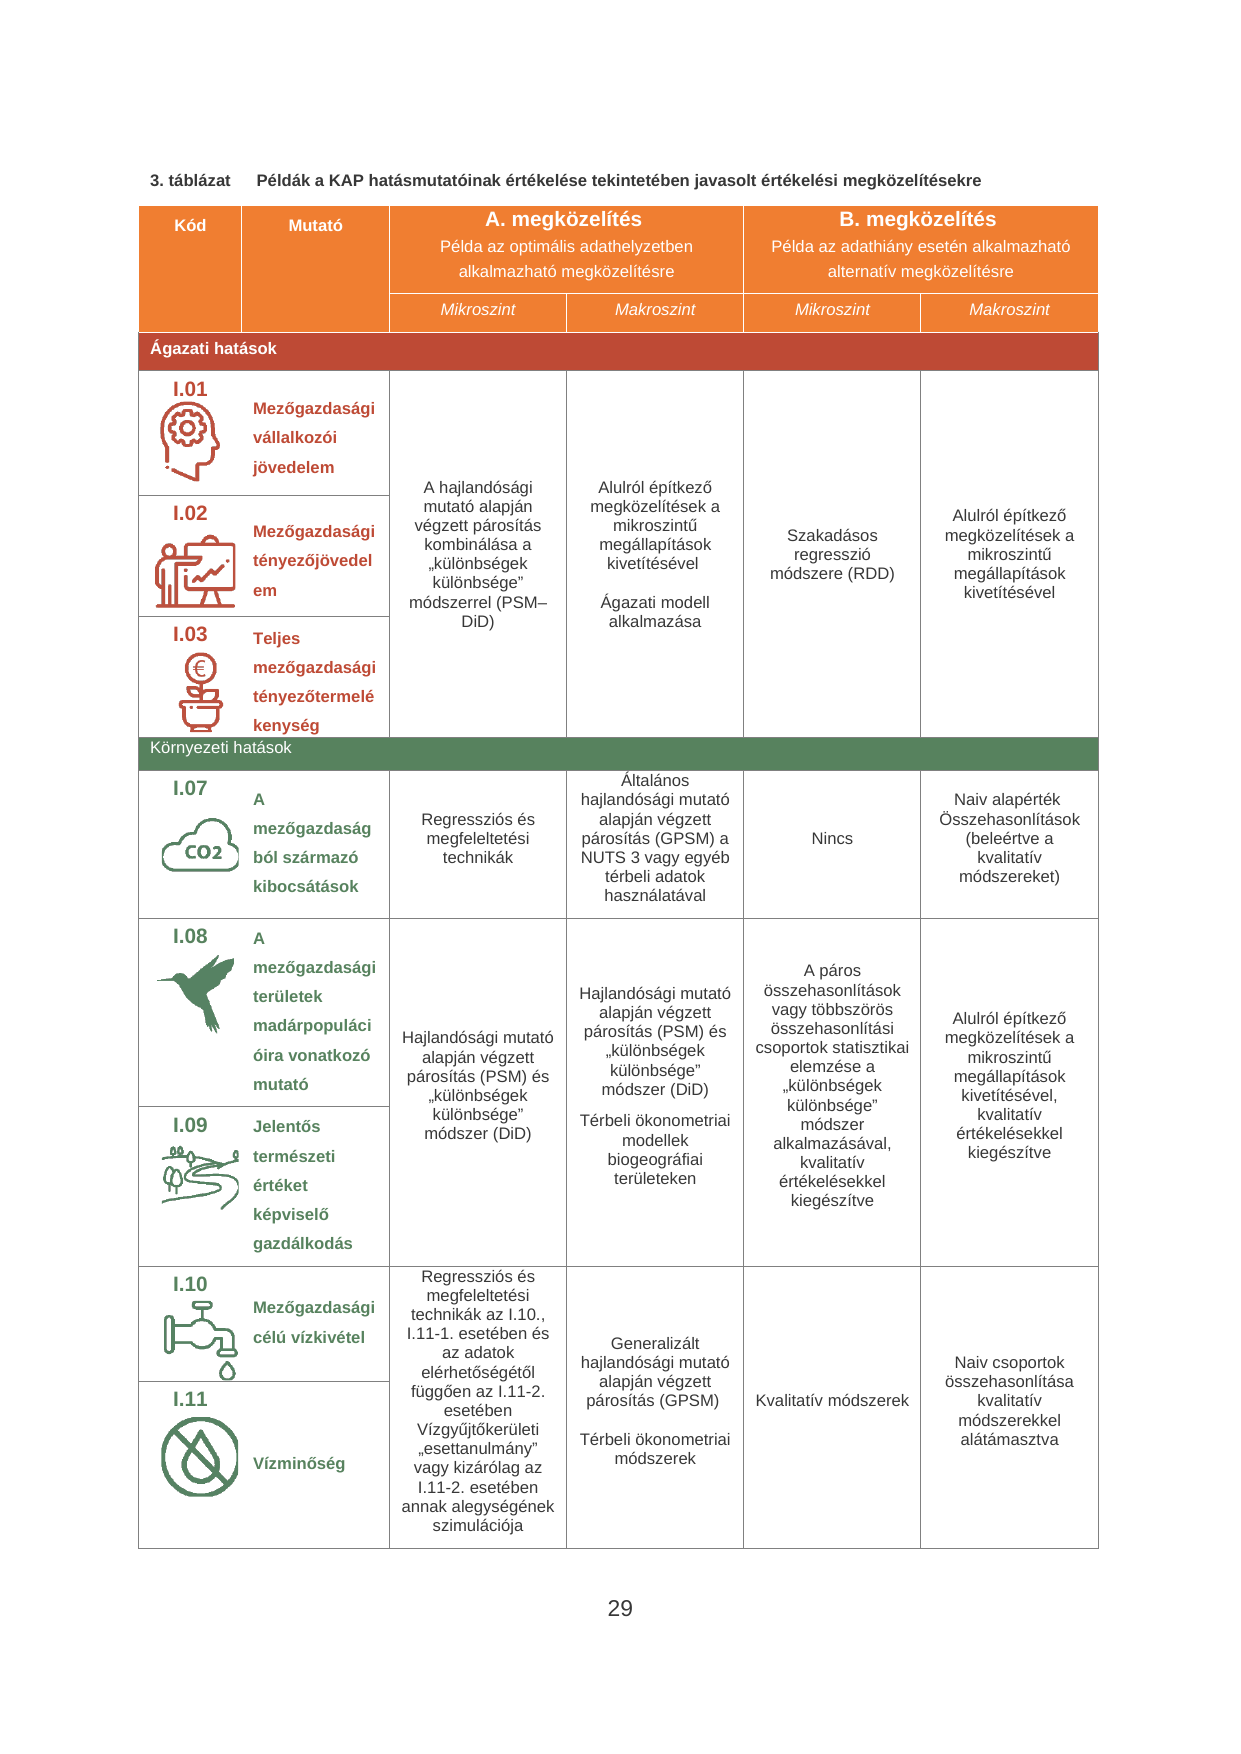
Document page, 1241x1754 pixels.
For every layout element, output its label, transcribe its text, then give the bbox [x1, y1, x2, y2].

picture [169, 652, 230, 731]
table_cell Általános hajlandósági mutató alapján végzett párosítás (GPSM) a NUTS 3 vagy egyéb térbeli adatok használatával [567, 771, 743, 918]
table_cell I.08 [139, 919, 242, 1106]
table_cell Makroszint [921, 294, 1098, 332]
table_cell Vízminőség [242, 1382, 389, 1547]
table_cell Mikroszint [744, 294, 920, 332]
table_cell Alulról építkező megközelítések a mikroszintű megállapítások kivetítésével, kvalitatív értékelésekkel kiegészítve [921, 919, 1098, 1266]
table_cell Generalizált hajlandósági mutató alapján végzett párosítás (GPSM) Térbeli ökonometriai módszerek [567, 1267, 743, 1547]
picture [160, 1137, 239, 1216]
table_header Mutató [242, 206, 389, 332]
table_cell Regressziós és megfeleltetési technikák [390, 771, 566, 918]
table_cell Alulról építkező megközelítések a mikroszintű megállapítások kivetítésével Ágazati modell alkalmazása [567, 371, 743, 737]
table_cell I.09 [139, 1107, 242, 1266]
table_cell I.10 [139, 1267, 242, 1381]
table_cell Makroszint [567, 294, 743, 332]
table_cell I.01 [139, 371, 242, 494]
table_cell Mikroszint [390, 294, 566, 332]
picture [160, 1417, 238, 1495]
picture [155, 530, 236, 612]
table_cell I.11 [139, 1382, 242, 1547]
table_cell Nincs [744, 771, 920, 918]
table_cell Hajlandósági mutató alapján végzett párosítás (PSM) és „különbségek különbsége” módszer (DiD) [390, 919, 566, 1266]
table_cell Jelentős természeti értéket képviselő gazdálkodás [242, 1107, 389, 1266]
picture [160, 810, 239, 876]
table_cell Környezeti hatások [139, 738, 1098, 770]
table_cell A páros összehasonlítások vagy többszörös összehasonlítási csoportok statisztikai elemzése a „különbségek különbsége” módszer alkalmazásával, kvalitatív értékelésekkel kiegészítve [744, 919, 920, 1266]
table_cell Regressziós és megfeleltetési technikák az I.10., I.11-1. esetében és az adatok elérhetőségétől függően az I.11-2. esetében Vízgyűjtőkerületi „esettanulmány” vagy kizárólag az I.11-2. esetében annak alegységének szimulációja [390, 1267, 566, 1547]
table_cell Alulról építkező megközelítések a mikroszintű megállapítások kivetítésével [921, 371, 1098, 737]
picture [152, 401, 222, 480]
table_header Kód [139, 206, 241, 332]
table_cell Mezőgazdasági célú vízkivétel [242, 1267, 389, 1381]
table_cell Mezőgazdasági tényezőjövedelem [242, 496, 389, 616]
subtitle Példák a KAP hatásmutatóinak értékelése tekintetében javasolt értékelési megközelítésekre [150, 171, 1090, 190]
table_cell I.03 [139, 617, 242, 737]
table_header A. megközelítés Példa az optimális adathelyzetben alkalmazható megközelítésre [390, 206, 743, 293]
table_cell A hajlandósági mutató alapján végzett párosítás kombinálása a „különbségek különbsége” módszerrel (PSM–DiD) [390, 371, 566, 737]
table_cell I.07 [139, 771, 242, 918]
table_cell A mezőgazdasági területek madárpopulációira vonatkozó mutató [242, 919, 389, 1106]
table_cell Mezőgazdasági vállalkozói jövedelem [242, 371, 389, 494]
table_cell I.02 [139, 496, 242, 616]
table_cell Naiv alapérték Összehasonlítások (beleértve a kvalitatív módszereket) [921, 771, 1098, 918]
table_cell Szakadásos regresszió módszere (RDD) [744, 371, 920, 737]
table_cell Teljes mezőgazdasági tényezőtermelékenység [242, 617, 389, 737]
table_cell Ágazati hatások [139, 333, 1098, 370]
table_cell A mezőgazdaságból származó kibocsátások [242, 771, 389, 918]
picture [160, 1300, 239, 1379]
table_cell Hajlandósági mutató alapján végzett párosítás (PSM) és „különbségek különbsége” módszer (DiD) Térbeli ökonometriai modellek biogeográfiai területeken [567, 919, 743, 1266]
table_cell Naiv csoportok összehasonlítása kvalitatív módszerekkel alátámasztva [921, 1267, 1098, 1547]
table_header B. megközelítés Példa az adathiány esetén alkalmazható alternatív megközelítésre [744, 206, 1098, 293]
picture [155, 953, 234, 1032]
table_cell Kvalitatív módszerek [744, 1267, 920, 1547]
